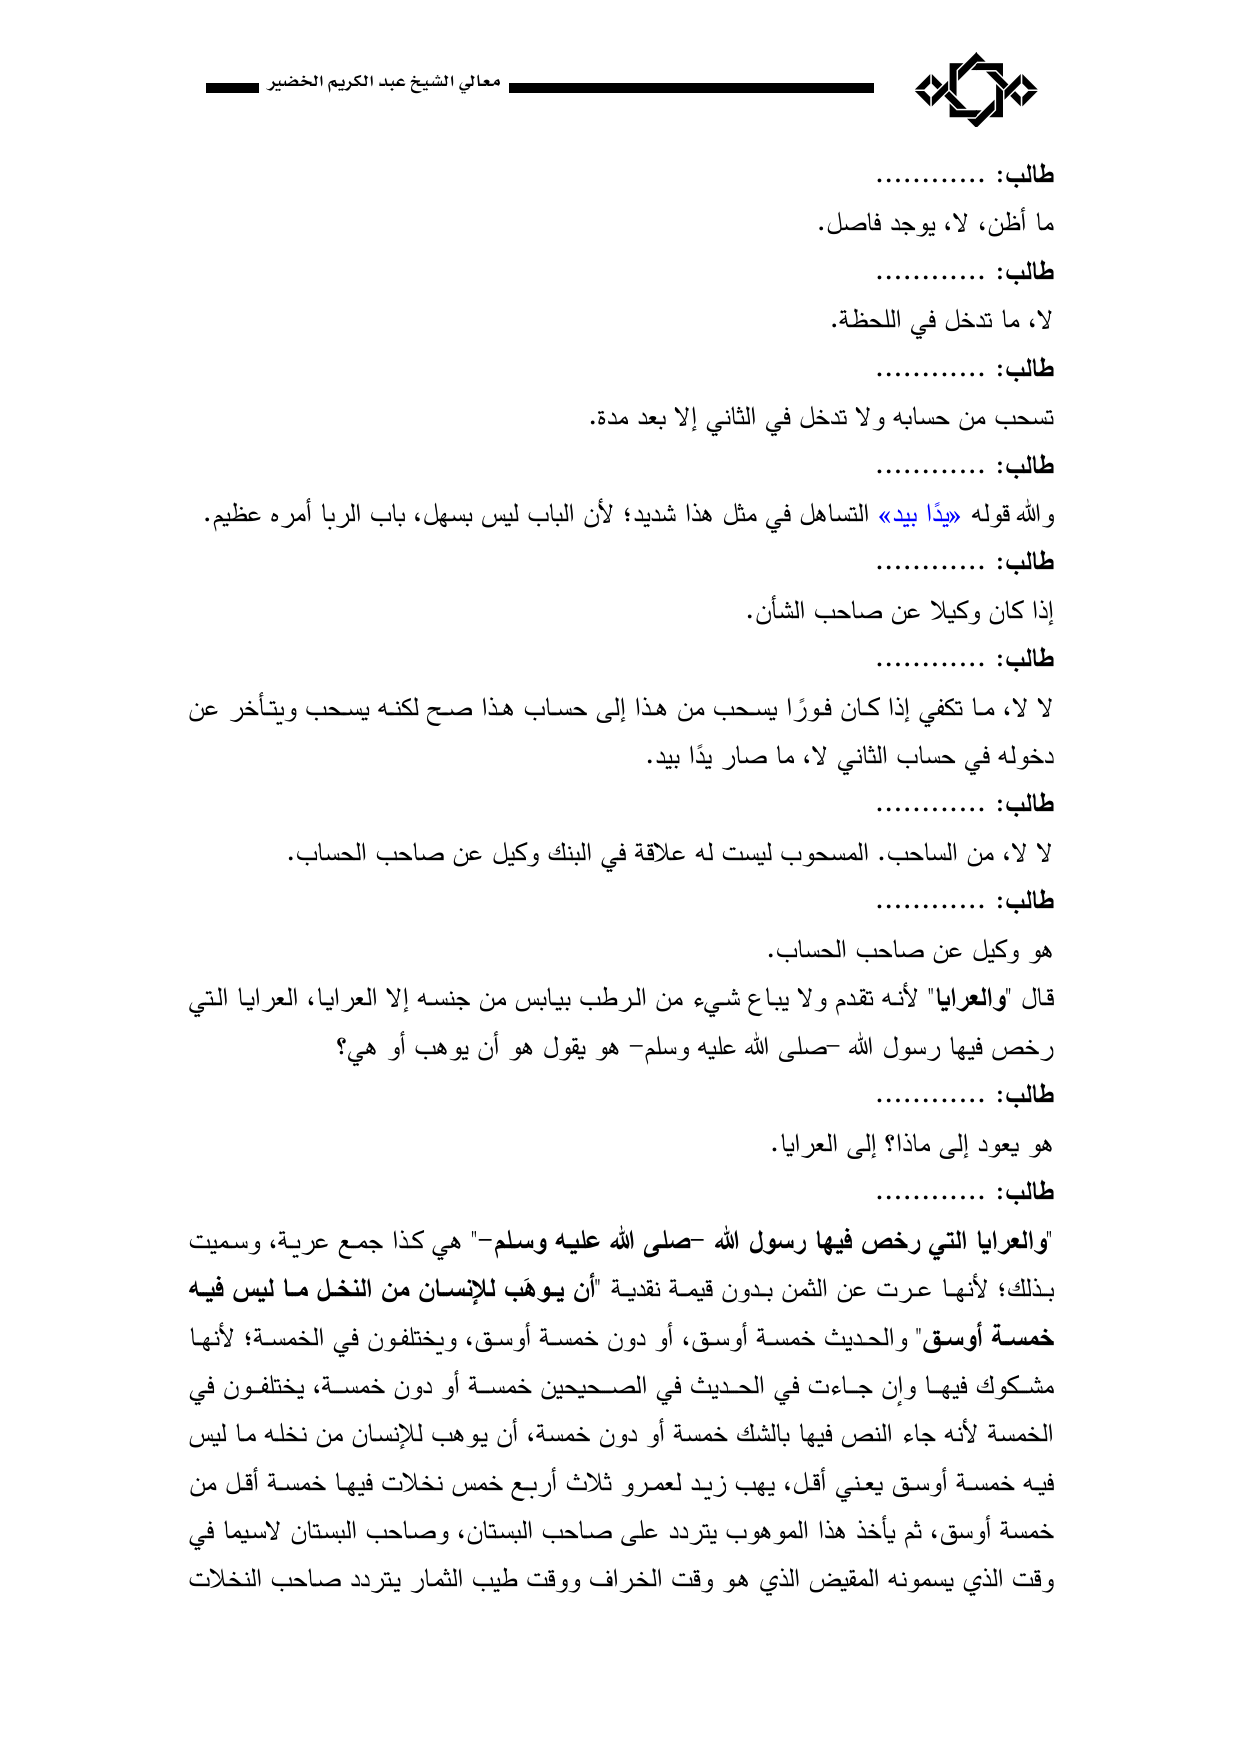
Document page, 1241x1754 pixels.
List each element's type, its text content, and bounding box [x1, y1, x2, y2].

text هو يعود إلى ماذا؟ إلى العرايا. [187, 1119, 1053, 1167]
text طالب: ............ [187, 441, 1053, 489]
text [187, 1216, 1053, 1603]
text ما أظن، لا، يوجد فاصل. [187, 198, 1053, 247]
text تسحب من حسابه ولا تدخل في الثاني إلا بعد مدة. [187, 392, 1053, 441]
text طالب: ............ [187, 876, 1053, 925]
text طالب: ............ [187, 247, 1053, 295]
text لا لا، من الساحب. المسحوب ليست له علاقة في البنك وكيل عن صاحب الحساب. [187, 828, 1053, 876]
text إذا كان وكيلا عن صاحب الشأن. [187, 586, 1053, 634]
text طالب: ............ [187, 1167, 1053, 1216]
text طالب: ............ [187, 634, 1053, 683]
text هو وكيل عن صاحب الحساب. [187, 925, 1053, 973]
text طالب: ............ [187, 344, 1053, 392]
text لا لا، ما تكفي إذا كان فورًا يسحب من هذا إلى حساب هذا صح لكنه يسحب ويتأخر عن دخوله في حساب الثاني لا، ما صار يدًا بيد. [187, 683, 1053, 779]
text طالب: ............ [187, 537, 1053, 586]
text قال "والعرايا" لأنه تقدم ولا يباع شيء من الرطب بيابس من جنسه إلا العرايا، العرايا التي رخص فيها رسول الله -صلى الله عليه وسلم- هو يقول هو أن يوهب أو هي؟ [187, 973, 1053, 1070]
text طالب: ............ [187, 779, 1053, 828]
text والله قوله «يدًا بيد» التساهل في مثل هذا شديد؛ لأن الباب ليس بسهل، باب الربا أمره عظيم. [187, 489, 1053, 537]
text طالب: ............ [187, 150, 1053, 198]
text طالب: ............ [187, 1070, 1053, 1119]
text لا، ما تدخل في اللحظة. [187, 295, 1053, 344]
